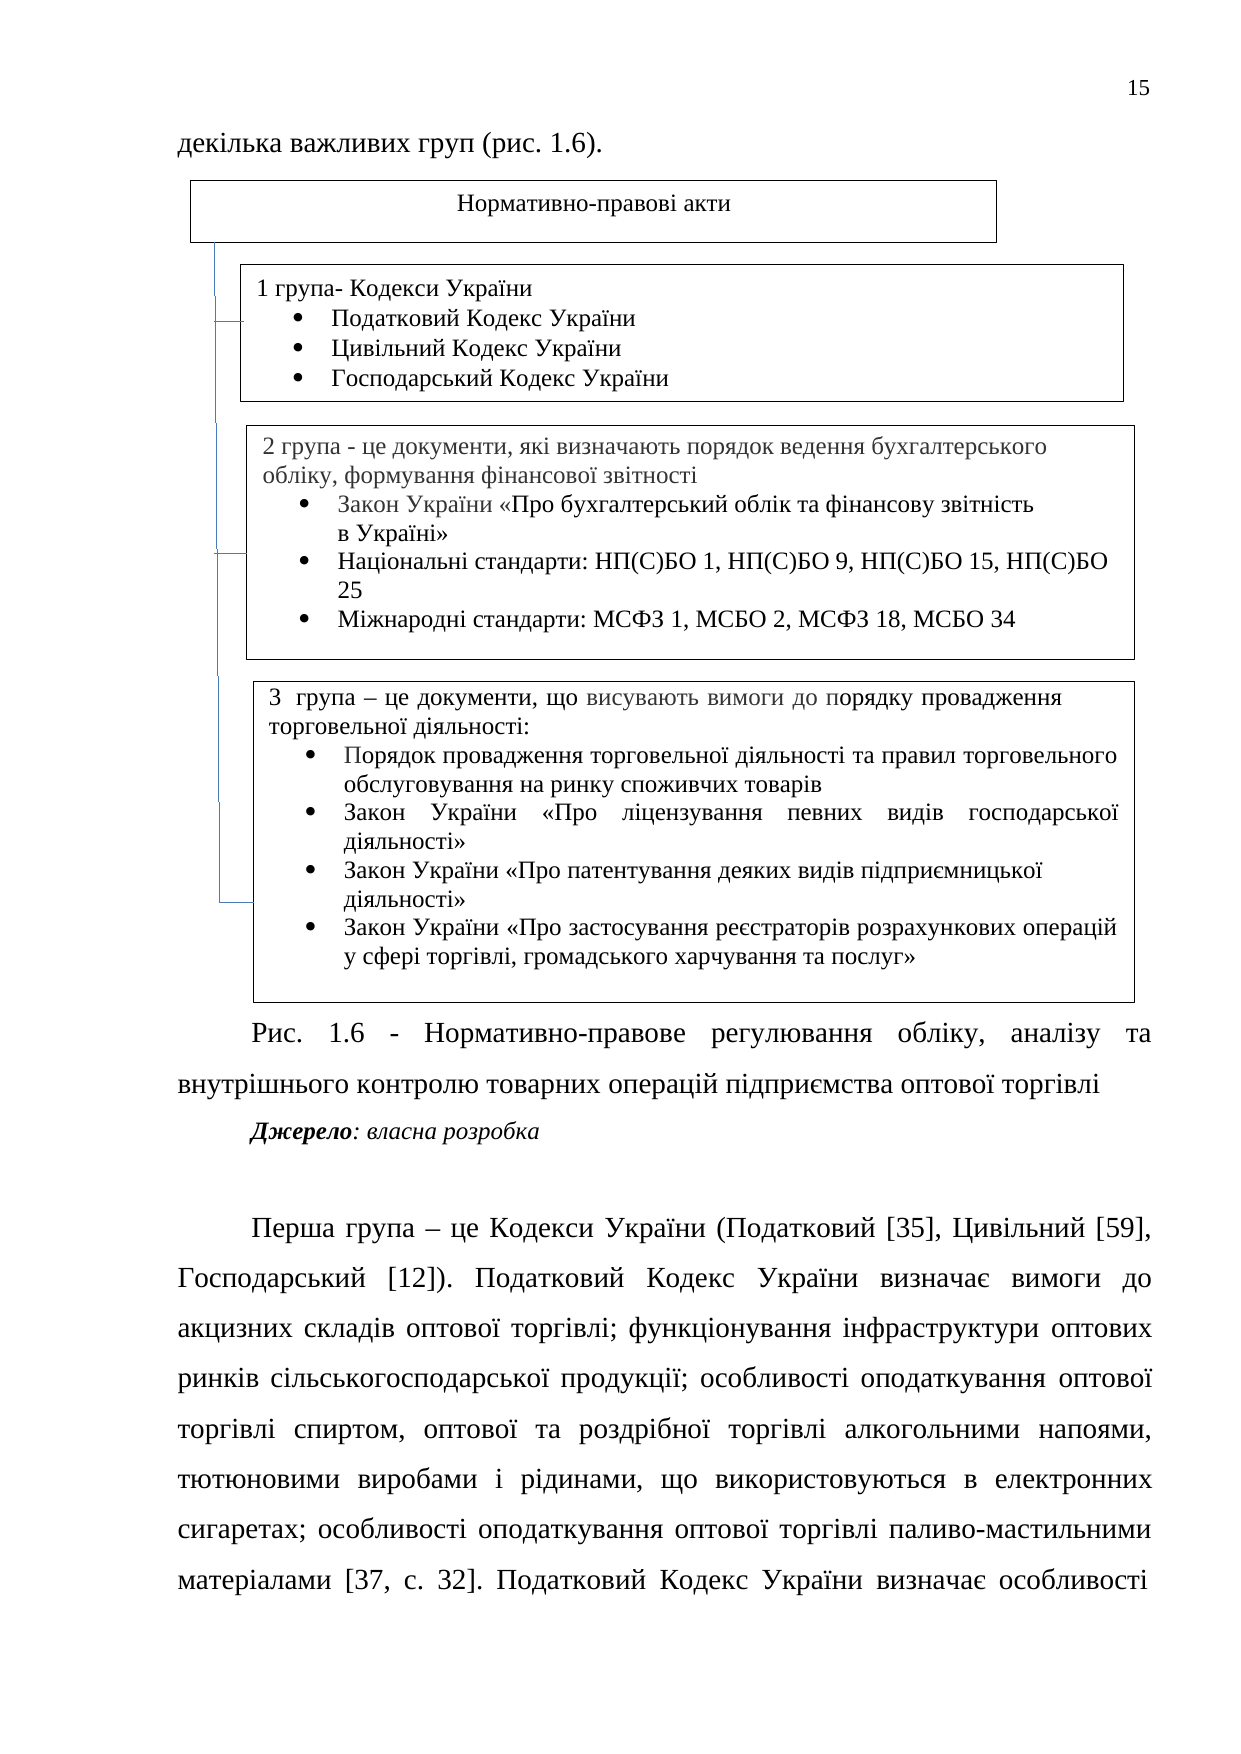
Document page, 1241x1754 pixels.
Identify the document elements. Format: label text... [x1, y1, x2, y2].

text Рис. 1.6 - Нормативно-правове регулювання обліку, аналізу та внутрішнього контролю товарних операцій підприємства оптової торгівлі [177, 1016, 1152, 1099]
list Національні стандарти: НП(С)БО 1, НП(С)БО 9, НП(С)БО 15, НП(С)БО 25 [300, 546, 1108, 604]
list Закон України «Про патентування деяких видів підприємницької діяльності» [306, 855, 1119, 912]
list Міжнародні стандарти: МСФЗ 1, МСБО 2, МСФЗ 18, МСБО 34 [300, 604, 1167, 633]
list Закон України «Про застосування реєстраторів розрахункових операцій у сфері торгівлі, громадського харчування та послуг» [306, 912, 1119, 970]
list Закон України «Про бухгалтерський облік та фінансову звітність в Україні» [300, 489, 1052, 546]
list група – це документи, що висувають вимоги до порядку провадження торговельної діяльності: [269, 682, 1119, 740]
list група - це документи, які визначають порядок ведення бухгалтерського обліку, формування фінансової звітності [262, 431, 1048, 489]
text Перша група – це Кодекси України (Податковий [35], Цивільний [59], Господарський [12]). Податковий Кодекс України визначає вимоги до акцизних складів оптової торгівлі; функціонування інфраструктури оптових ринків сільськогосподарської продукції; особливості оподаткування оптової торгівлі спиртом, оптової та роздрібної торгівлі алкогольними напоями, тютюновими виробами і рідинами, що використовуються в електронних сигаретах; особливості оподаткування оптової торгівлі паливо-мастильними матеріалами [37, c. 32]. Податковий Кодекс України визначає особливості [177, 1210, 1152, 1595]
text Нормативно-правові акти [457, 188, 1167, 217]
list Цивільний Кодекс України [293, 332, 1167, 363]
list група- Кодекси України [256, 273, 1167, 302]
text декілька важливих груп (рис. 1.6). [177, 125, 1167, 158]
list Порядок провадження торговельної діяльності та правил торговельного обслуговування на ринку споживчих товарів [306, 740, 1119, 797]
text Джерело: власна розробка [251, 1116, 1167, 1145]
list Закон України «Про ліцензування певних видів господарської діяльності» [306, 797, 1118, 855]
list Господарський Кодекс України [293, 363, 1167, 392]
list Податковий Кодекс України [293, 302, 1167, 332]
